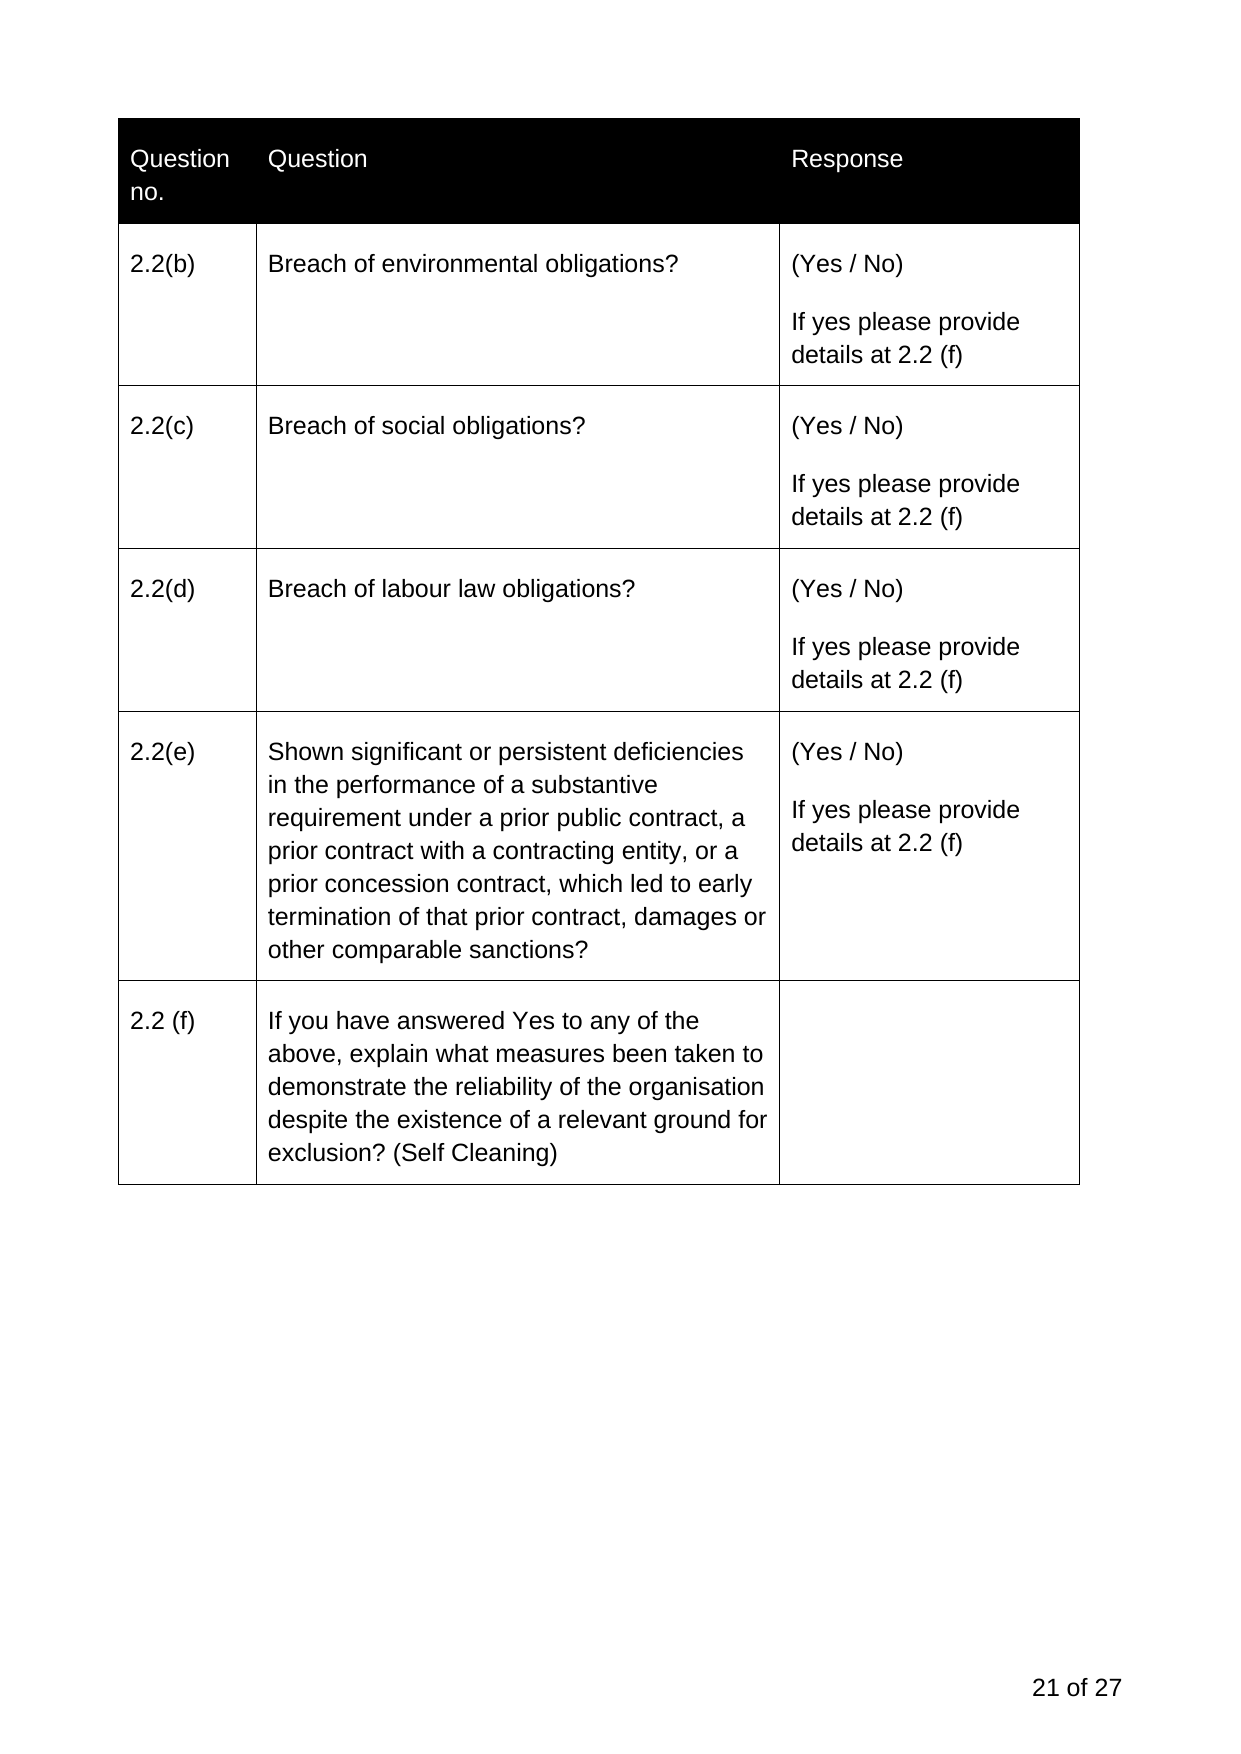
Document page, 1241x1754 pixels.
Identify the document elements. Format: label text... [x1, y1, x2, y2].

table_cell Breach of environmental obligations? [257, 224, 779, 385]
table_cell If you have answered Yes to any of the above, explain what measures been taken to demonstrate the reliability of the organisation despite the existence of a relevant ground for exclusion? (Self Cleaning) [257, 981, 779, 1184]
table_cell 2.2 (f) [119, 981, 256, 1184]
table_cell Breach of social obligations? [257, 386, 779, 548]
table_cell 2.2(e) [119, 712, 256, 980]
table_cell 2.2(b) [119, 224, 256, 385]
table_cell (Yes / No) If yes please provide details at 2.2 (f) [780, 549, 1079, 711]
table_cell 2.2(c) [119, 386, 256, 548]
table_cell Shown significant or persistent deficiencies in the performance of a substantive requirement under a prior public contract, a prior contract with a contracting entity, or a prior concession contract, which led to early termination of that prior contract, damages or other comparable sanctions? [257, 712, 779, 980]
table_cell (Yes / No) If yes please provide details at 2.2 (f) [780, 224, 1079, 385]
table_header Question no. [119, 119, 256, 223]
table_header Response [780, 119, 1079, 223]
table_cell 2.2(d) [119, 549, 256, 711]
table_cell [780, 981, 1079, 1184]
table_cell (Yes / No) If yes please provide details at 2.2 (f) [780, 712, 1079, 980]
table_header Question [257, 119, 779, 223]
table_cell (Yes / No) If yes please provide details at 2.2 (f) [780, 386, 1079, 548]
table_cell Breach of labour law obligations? [257, 549, 779, 711]
